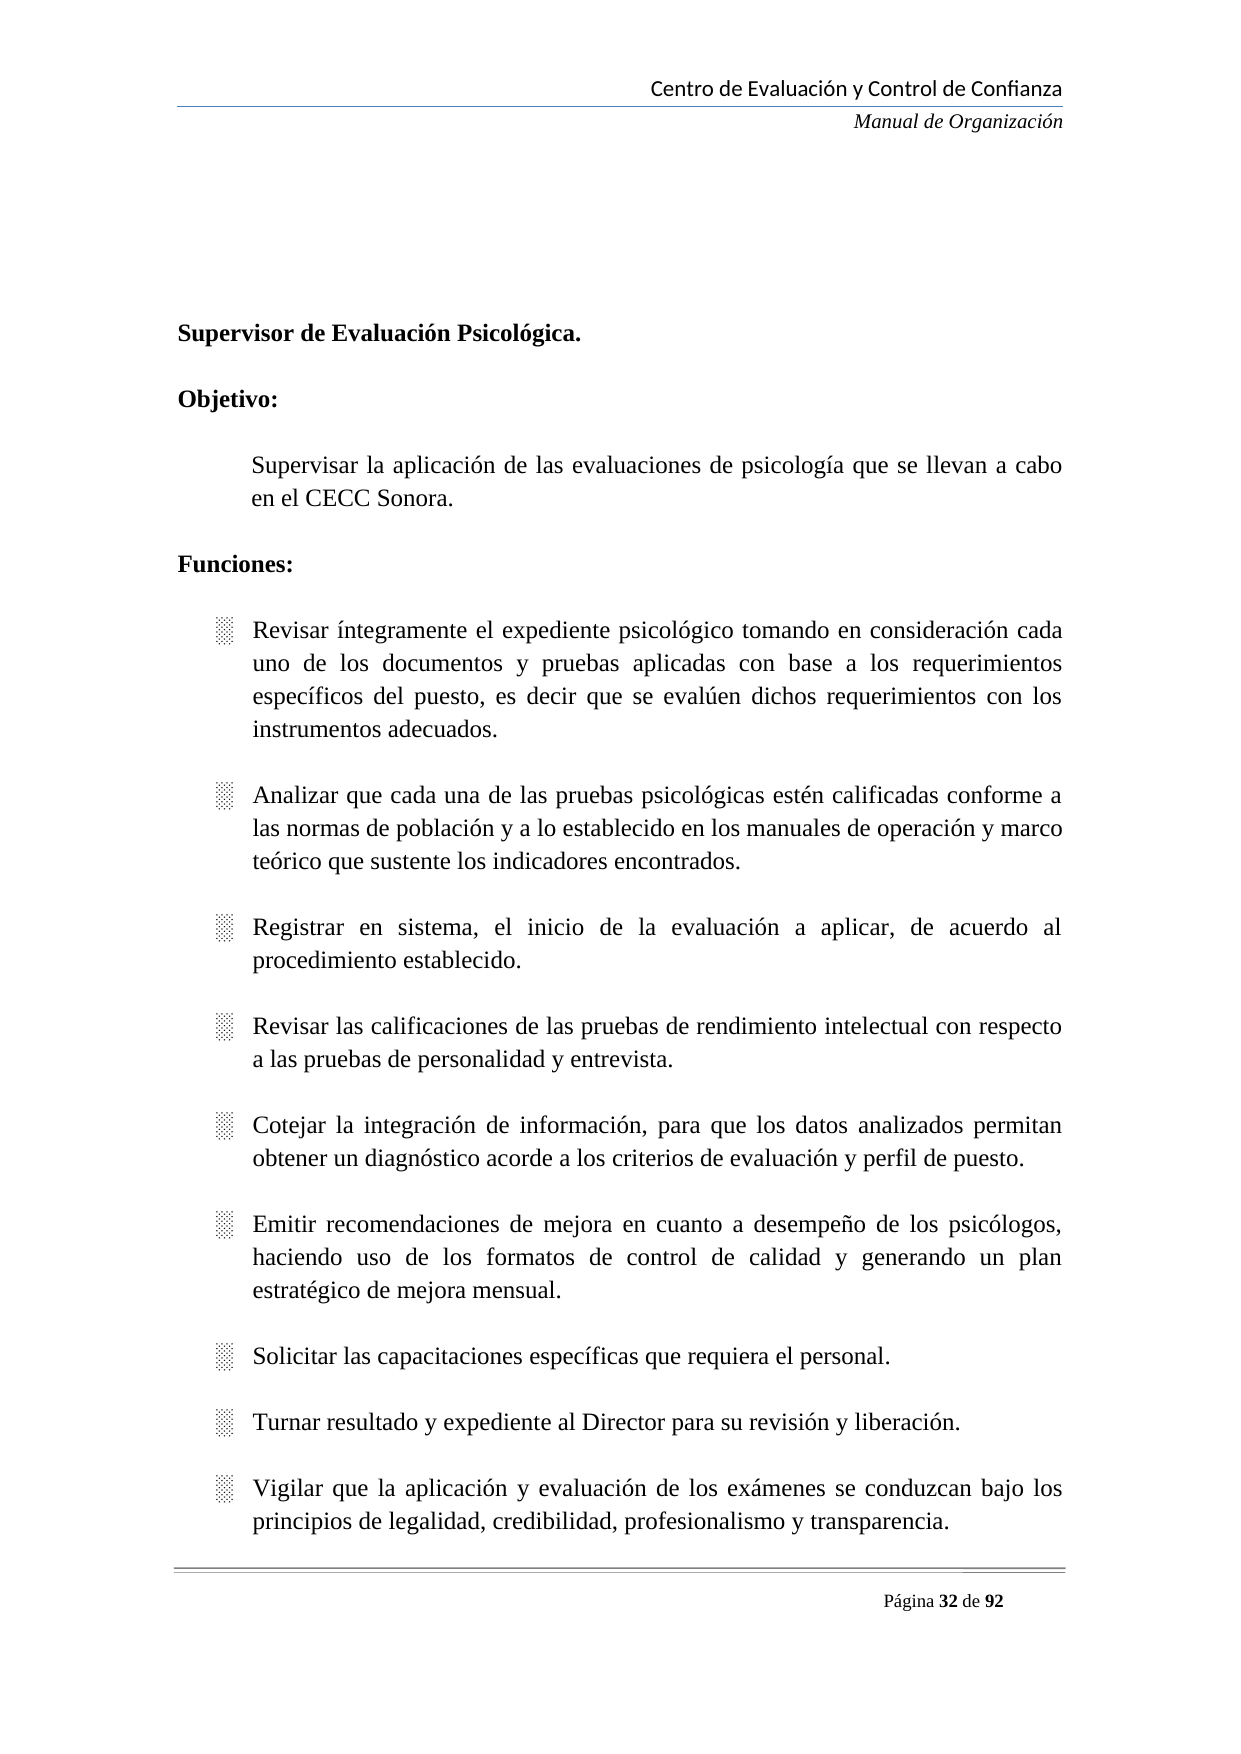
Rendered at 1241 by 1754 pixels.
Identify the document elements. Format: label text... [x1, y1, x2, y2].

list Cotejar la integración de información, para que los datos analizados permitan obtener un diagnóstico acorde a los criterios de evaluación y perfil de puesto. [215, 1110, 1063, 1172]
list Registrar en sistema, el inicio de la evaluación a aplicar, de acuerdo al procedimiento establecido. [215, 912, 1063, 974]
list Turnar resultado y expediente al Director para su revisión y liberación. [215, 1407, 1063, 1436]
list Revisar las calificaciones de las pruebas de rendimiento intelectual con respecto a las pruebas de personalidad y entrevista. [215, 1011, 1063, 1073]
text Funciones: [177, 549, 1063, 578]
text Supervisor de Evaluación Psicológica. [177, 318, 1063, 346]
list Vigilar que la aplicación y evaluación de los exámenes se conduzcan bajo los principios de legalidad, credibilidad, profesionalismo y transparencia. [215, 1473, 1063, 1535]
list Analizar que cada una de las pruebas psicológicas estén calificadas conforme a las normas de población y a lo establecido en los manuales de operación y marco teórico que sustente los indicadores encontrados. [215, 780, 1063, 875]
list Emitir recomendaciones de mejora en cuanto a desempeño de los psicólogos, haciendo uso de los formatos de control de calidad y generando un plan estratégico de mejora mensual. [215, 1209, 1063, 1304]
text Supervisar la aplicación de las evaluaciones de psicología que se llevan a cabo en el CECC Sonora. [251, 450, 1063, 512]
list Revisar íntegramente el expediente psicológico tomando en consideración cada uno de los documentos y pruebas aplicadas con base a los requerimientos específicos del puesto, es decir que se evalúen dichos requerimientos con los instrumentos adecuados. [215, 615, 1063, 743]
list Solicitar las capacitaciones específicas que requiera el personal. [215, 1341, 1063, 1370]
text Objetivo: [177, 384, 1063, 412]
